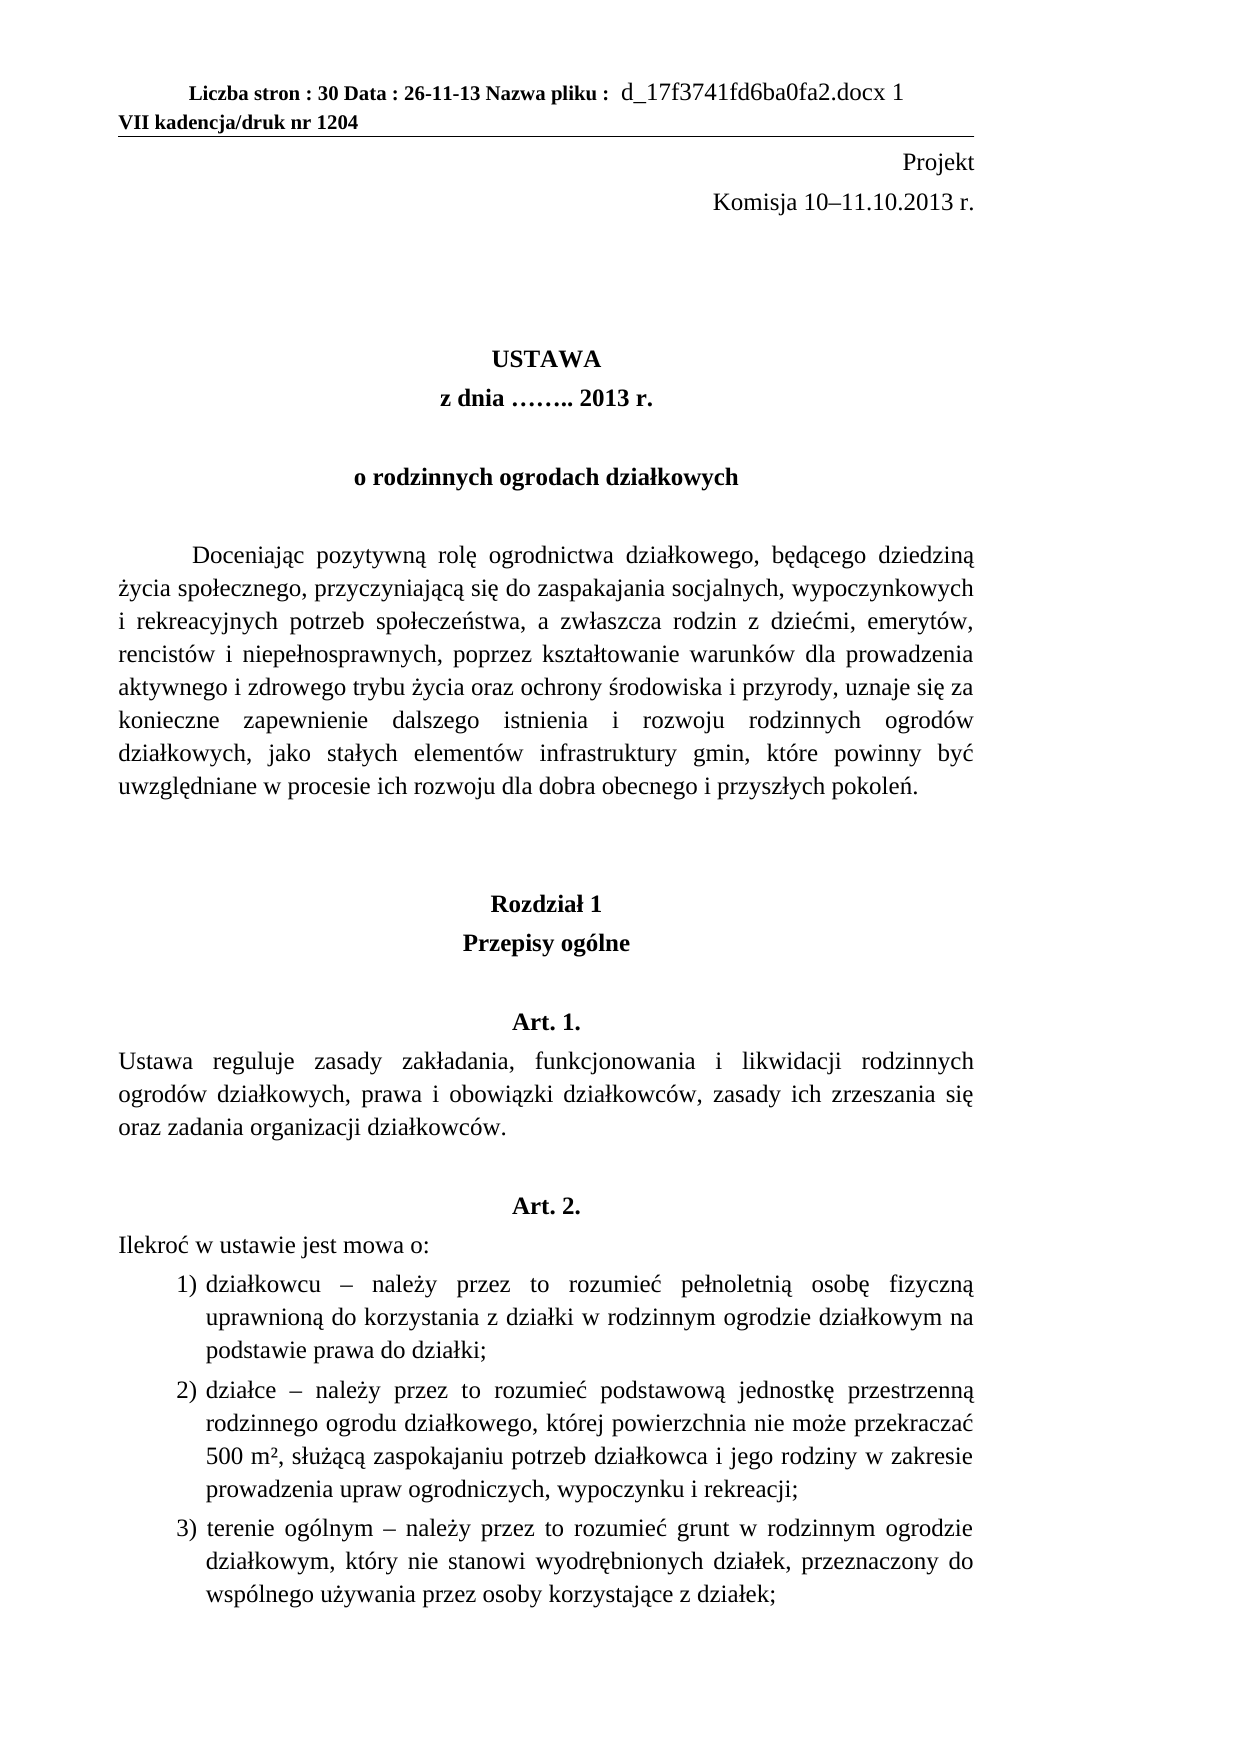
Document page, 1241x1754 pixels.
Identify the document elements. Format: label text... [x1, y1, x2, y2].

text 2) działce – należy przez to rozumieć podstawową jednostkę przestrzenną rodzinnego ogrodu działkowego, której powierzchnia nie może przekraczać , służącą zaspokajaniu potrzeb działkowca i jego rodziny w zakresie prowadzenia upraw ogrodniczych, wypoczynku i rekreacji; [176, 1375, 974, 1502]
text Komisja 10–11.10.2013 r. [118, 187, 974, 216]
text USTAWA [118, 344, 974, 373]
text Przepisy ogólne [118, 928, 974, 957]
text o rodzinnych ogrodach działkowych [118, 462, 974, 490]
text Art. 1. [118, 1007, 974, 1036]
text Art. 2. [118, 1191, 974, 1219]
text 1) działkowcu – należy przez to rozumieć pełnoletnią osobę fizyczną uprawnioną do korzystania z działki w rodzinnym ogrodzie działkowym na podstawie prawa do działki; [176, 1269, 974, 1364]
text Ustawa reguluje zasady zakładania, funkcjonowania i likwidacji rodzinnych ogrodów działkowych, prawa i obowiązki działkowców, zasady ich zrzeszania się oraz zadania organizacji działkowców. [118, 1046, 974, 1141]
text Projekt [118, 147, 974, 176]
text Ilekroć w ustawie jest mowa o: [118, 1230, 974, 1259]
text Doceniając pozytywną rolę ogrodnictwa działkowego, będącego dziedziną życia społecznego, przyczyniającą się do zaspakajania socjalnych, wypoczynkowych i rekreacyjnych potrzeb społeczeństwa, a zwłaszcza rodzin z dziećmi, emerytów, rencistów i niepełnosprawnych, poprzez kształtowanie warunków dla prowadzenia aktywnego i zdrowego trybu życia oraz ochrony środowiska i przyrody, uznaje się za konieczne zapewnienie dalszego istnienia i rozwoju rodzinnych ogrodów działkowych, jako stałych elementów infrastruktury gmin, które powinny być uwzględniane w procesie ich rozwoju dla dobra obecnego i przyszłych pokoleń. [118, 540, 974, 800]
text z dnia …….. 2013 r. [118, 383, 974, 412]
text 3) terenie ogólnym – należy przez to rozumieć grunt w rodzinnym ogrodzie działkowym, który nie stanowi wyodrębnionych działek, przeznaczony do wspólnego używania przez osoby korzystające z działek; [176, 1513, 974, 1608]
text Rozdział 1 [118, 889, 974, 918]
